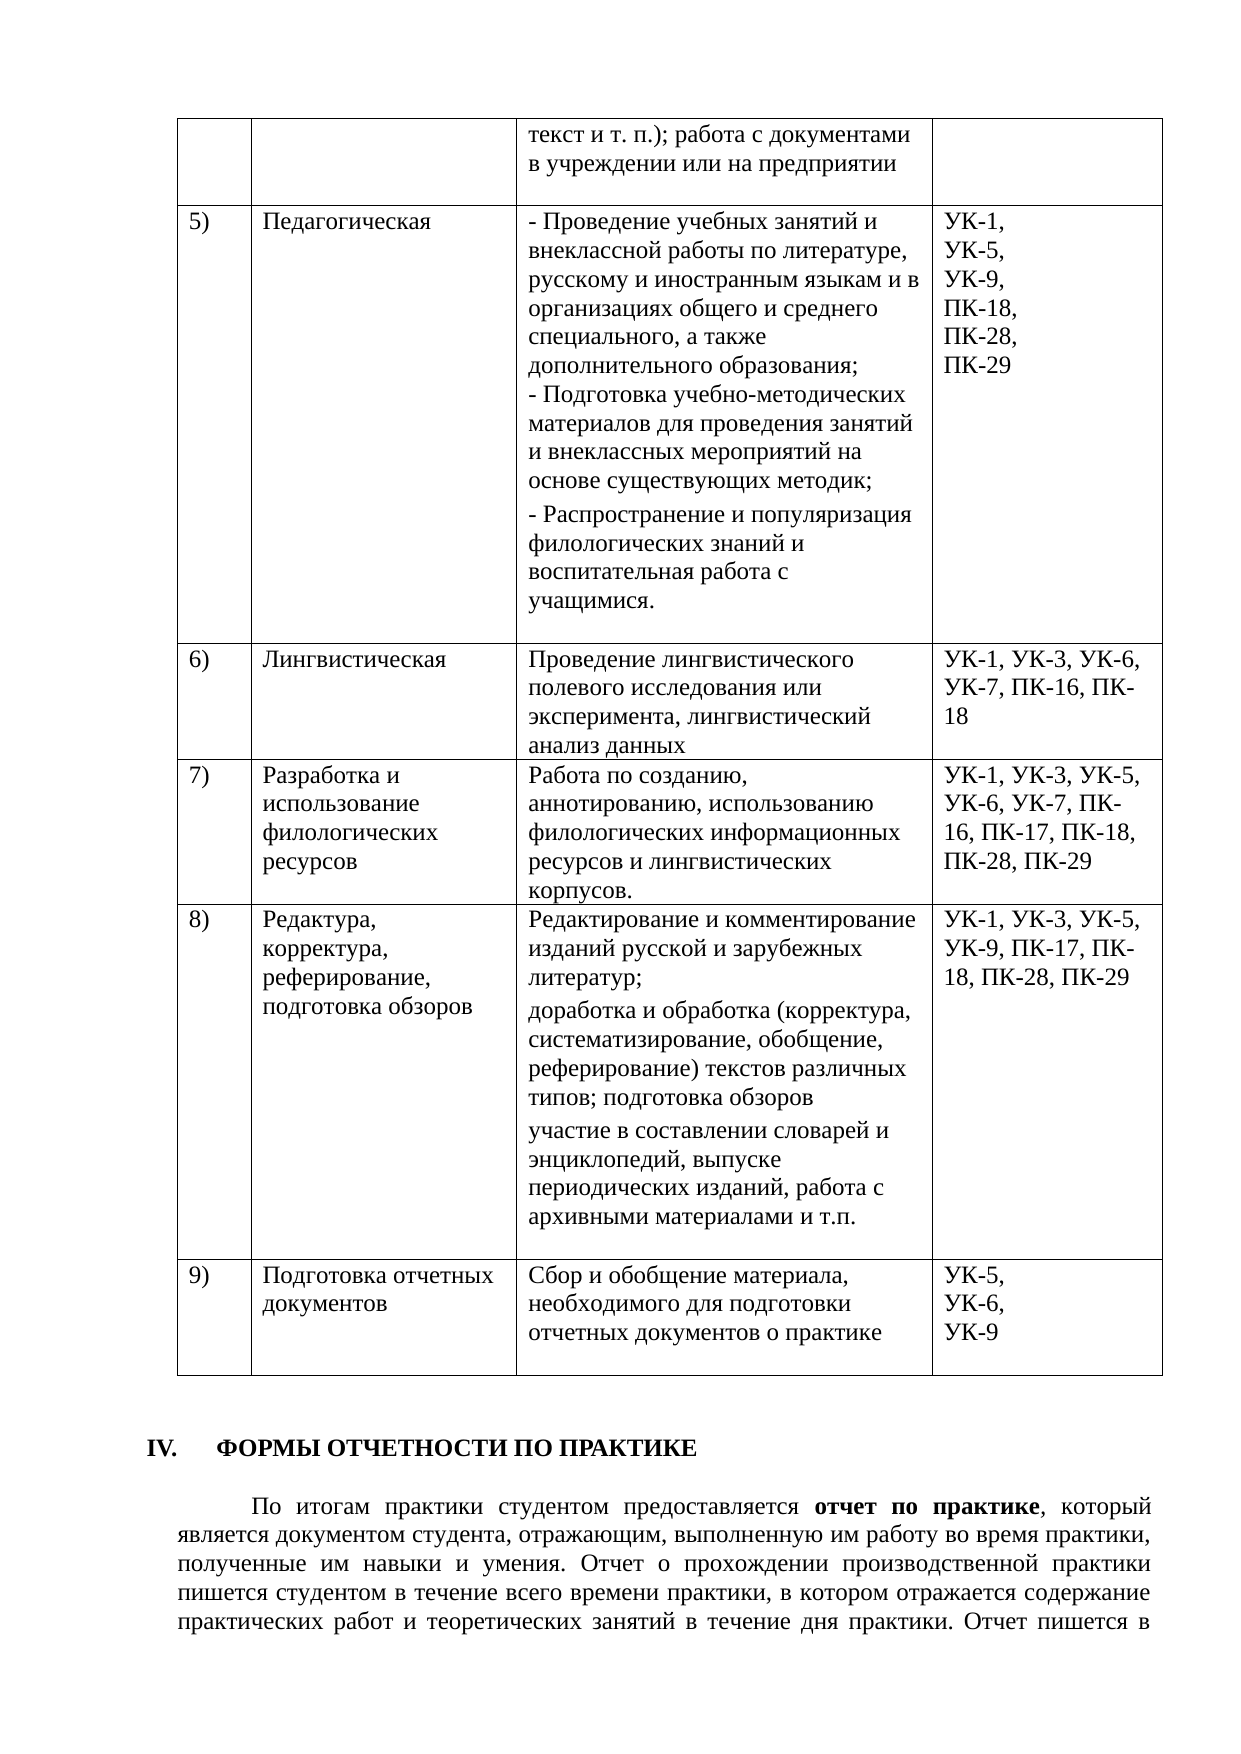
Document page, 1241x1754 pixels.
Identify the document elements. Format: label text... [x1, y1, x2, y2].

table_cell УК-1, УК-3, УК-6, УК-7, ПК-16, ПК-18 [933, 644, 1162, 759]
table_cell Проведение лингвистического полевого исследования или эксперимента, лингвистический анализ данных [517, 644, 932, 759]
table_cell 5) [178, 206, 251, 643]
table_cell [933, 119, 1162, 205]
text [177, 1491, 1152, 1634]
table_cell Работа по созданию, аннотированию, использованию филологических информационных ресурсов и лингвистических корпусов. [517, 760, 932, 903]
table_cell Разработка и использование филологических ресурсов [252, 760, 516, 903]
table_cell УК-1, УК-3, УК-5, УК-9, ПК-17, ПК-18, ПК-28, ПК-29 [933, 905, 1162, 1259]
table_cell Подготовка отчетных документов [252, 1260, 516, 1375]
table_cell Редактирование и комментирование изданий русской и зарубежных литератур; доработка и обработка (корректура, систематизирование, обобщение, реферирование) текстов различных типов; подготовка обзоров участие в составлении словарей и энциклопедий, выпуске периодических изданий, работа с архивными материалами и т.п. [517, 905, 932, 1259]
table_cell 9) [178, 1260, 251, 1375]
table_cell 8) [178, 905, 251, 1259]
table_cell Редактура, корректура, реферирование, подготовка обзоров [252, 905, 516, 1259]
table_cell Педагогическая [252, 206, 516, 643]
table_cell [517, 119, 932, 205]
table_cell - Проведение учебных занятий и внеклассной работы по литературе, русскому и иностранным языкам и в организациях общего и среднего специального, а также дополнительного образования; - Подготовка учебно-методических материалов для проведения занятий и внеклассных мероприятий на основе существующих методик; - Распространение и популяризация филологических знаний и воспитательная работа с учащимися. [517, 206, 932, 643]
table_cell УК-5, УК-6, УК-9 [933, 1260, 1162, 1375]
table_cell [252, 119, 516, 205]
table_cell Лингвистическая [252, 644, 516, 759]
table_cell 7) [178, 760, 251, 903]
table_cell 6) [178, 644, 251, 759]
table_cell УК-1, УК-5, УК-9, ПК-18, ПК-28, ПК-29 [933, 206, 1162, 643]
subtitle Формы отчетности по практике [177, 1433, 1152, 1462]
table_cell 4) [178, 119, 251, 205]
table_cell Cбор и обобщение материала, необходимого для подготовки отчетных документов о практике [517, 1260, 932, 1375]
table_cell УК-1, УК-3, УК-5, УК-6, УК-7, ПК-16, ПК-17, ПК-18, ПК-28, ПК-29 [933, 760, 1162, 903]
